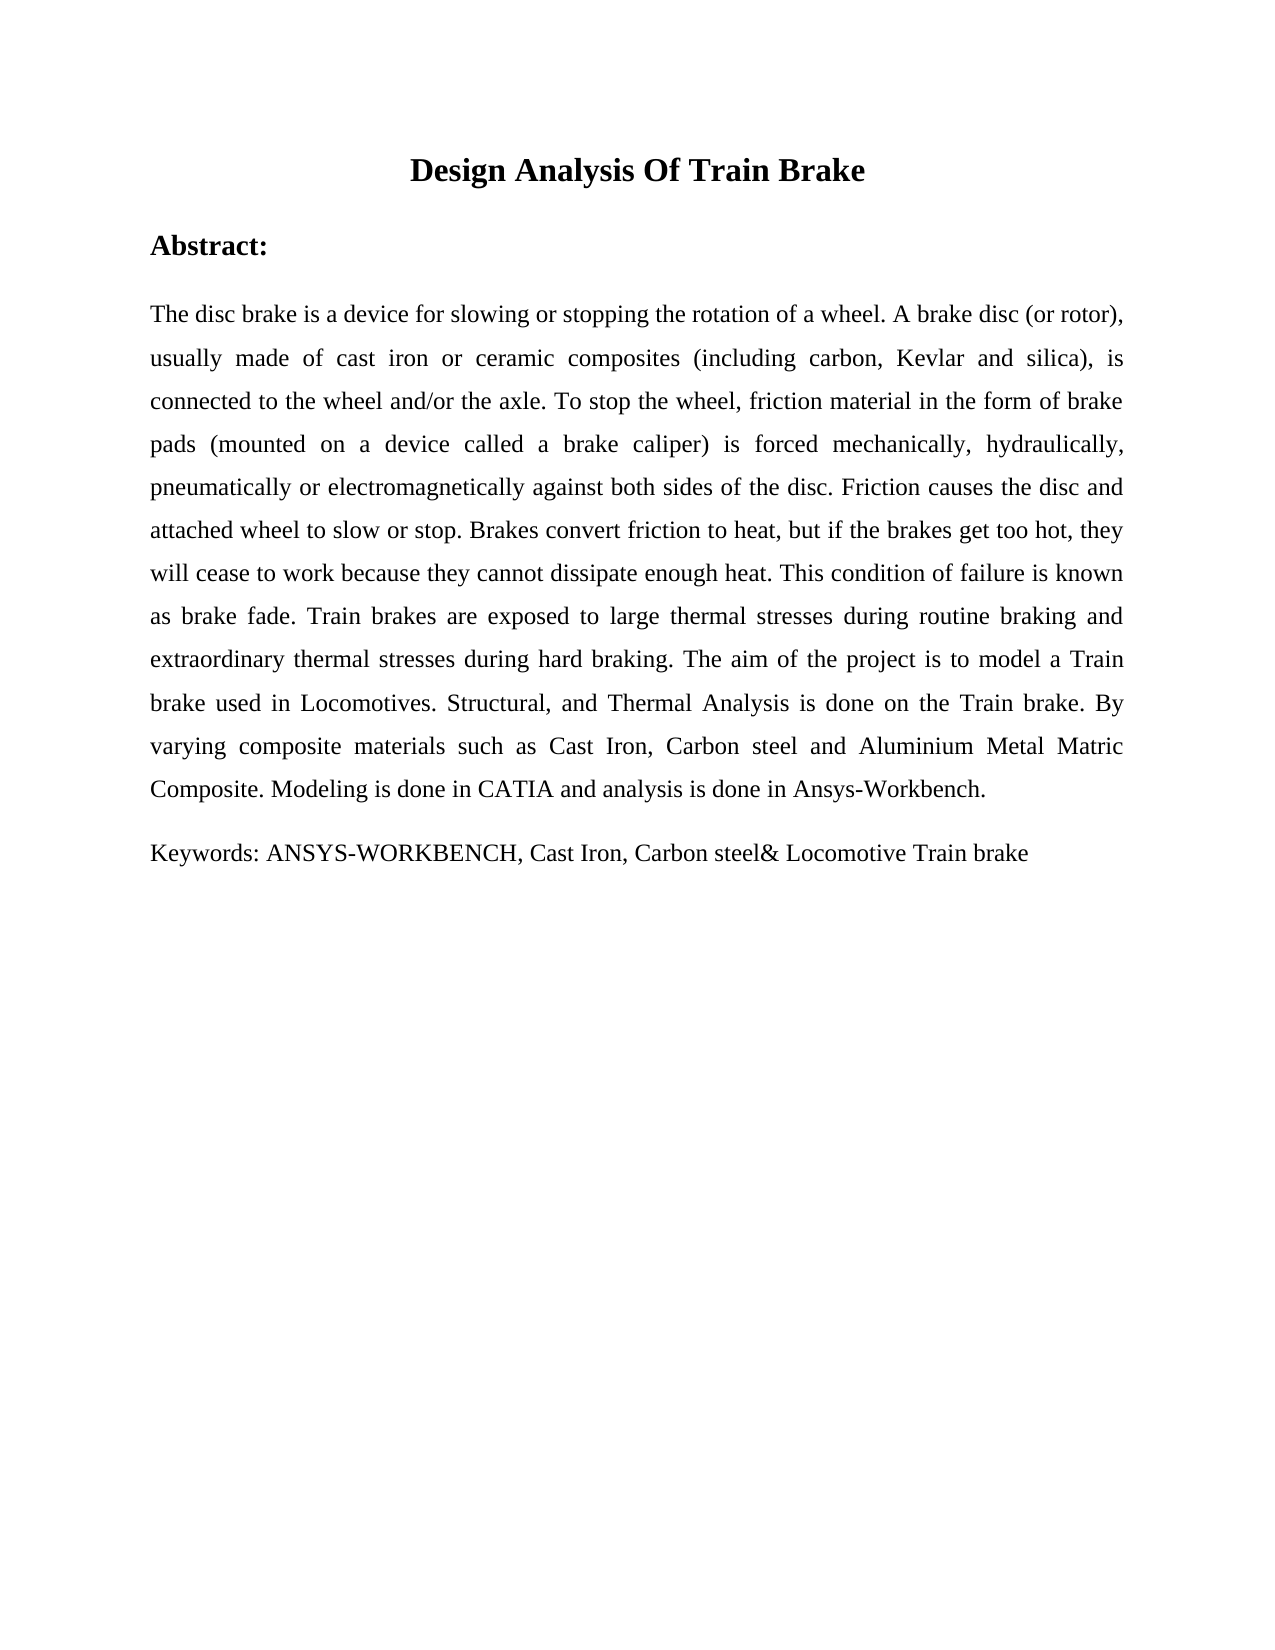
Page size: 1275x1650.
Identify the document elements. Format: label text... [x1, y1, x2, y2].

text Abstract: [150, 228, 1125, 262]
text Keywords: ANSYS-WORKBENCH, Cast Iron, Carbon steel& Locomotive Train brake [150, 838, 1125, 867]
text The disc brake is a device for slowing or stopping the rotation of a wheel. A brake disc (or rotor), usually made of cast iron or ceramic composites (including carbon, Kevlar and silica), is connected to the wheel and/or the axle. To stop the wheel, friction material in the form of brake pads (mounted on a device called a brake caliper) is forced mechanically, hydraulically, pneumatically or electromagnetically against both sides of the disc. Friction causes the disc and attached wheel to slow or stop. Brakes convert friction to heat, but if the brakes get too hot, they will cease to work because they cannot dissipate enough heat. This condition of failure is known as brake fade. Train brakes are exposed to large thermal stresses during routine braking and extraordinary thermal stresses during hard braking. The aim of the project is to model a Train brake used in Locomotives. Structural, and Thermal Analysis is done on the Train brake. By varying composite materials such as Cast Iron, Carbon steel and Aluminium Metal Matric Composite. Modeling is done in CATIA and analysis is done in Ansys-Workbench. [150, 299, 1125, 803]
text Design Analysis Of Train Brake [150, 150, 1125, 188]
